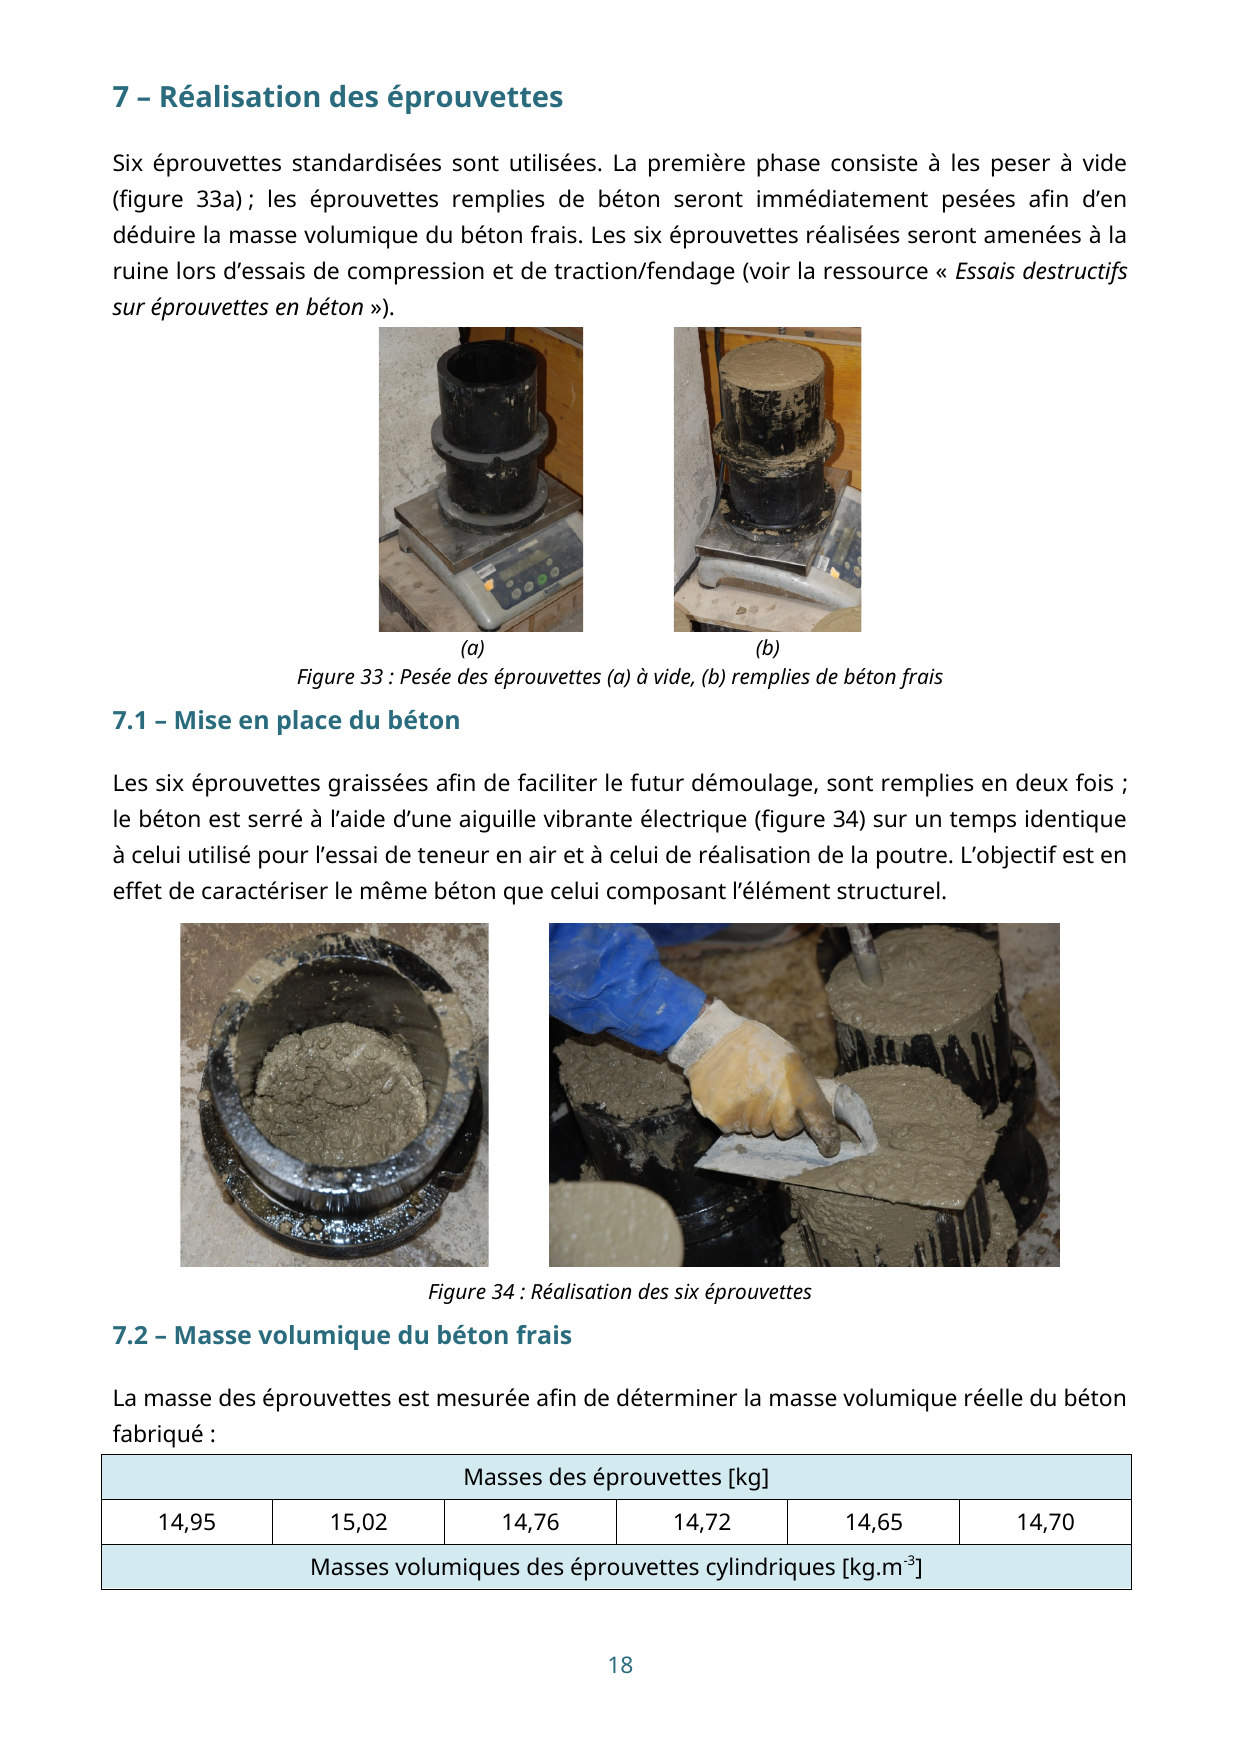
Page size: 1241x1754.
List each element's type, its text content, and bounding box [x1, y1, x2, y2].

text Figure 33 : Pesée des éprouvettes (a) à vide, (b) remplies de béton frais [112, 662, 1128, 690]
table_cell 14,65 [788, 1500, 959, 1544]
subtitle 7 – Réalisation des éprouvettes [112, 77, 1128, 116]
table_cell 14,72 [617, 1500, 787, 1544]
text (a) (b) [112, 633, 1128, 662]
table_cell 14,95 [102, 1500, 272, 1544]
table_cell Masses volumiques des éprouvettes cylindriques [kg.m-3] [102, 1545, 1131, 1588]
picture [549, 923, 1060, 1267]
picture [180, 923, 489, 1267]
subtitle 7.2 – Masse volumique du béton frais [112, 1318, 1128, 1352]
text Figure 34 : Réalisation des six éprouvettes [112, 1277, 1128, 1306]
picture [378, 327, 584, 632]
table_cell 15,02 [273, 1500, 444, 1544]
table_header Masses des éprouvettes [kg] [102, 1455, 1131, 1499]
text Les six éprouvettes graissées afin de faciliter le futur démoulage, sont remplies en deux fois ; le béton est serré à l’aide d’une aiguille vibrante électrique (figure 34) sur un temps identique à celui utilisé pour l’essai de teneur en air et à celui de réalisation de la poutre. L’objectif est en effet de caractériser le même béton que celui composant l’élément structurel. [112, 767, 1128, 906]
table_cell 14,76 [445, 1500, 616, 1544]
subtitle 7.1 – Mise en place du béton [112, 703, 1128, 737]
table_cell 14,70 [960, 1500, 1131, 1544]
text Six éprouvettes standardisées sont utilisées. La première phase consiste à les peser à vide (figure 33a) ; les éprouvettes remplies de béton seront immédiatement pesées afin d’en déduire la masse volumique du béton frais. Les six éprouvettes réalisées seront amenées à la ruine lors d’essais de compression et de traction/fendage (voir la ressource « Essais destructifs sur éprouvettes en béton »). [112, 147, 1128, 322]
text La masse des éprouvettes est mesurée afin de déterminer la masse volumique réelle du béton fabriqué : [112, 1382, 1128, 1449]
picture [673, 327, 862, 632]
